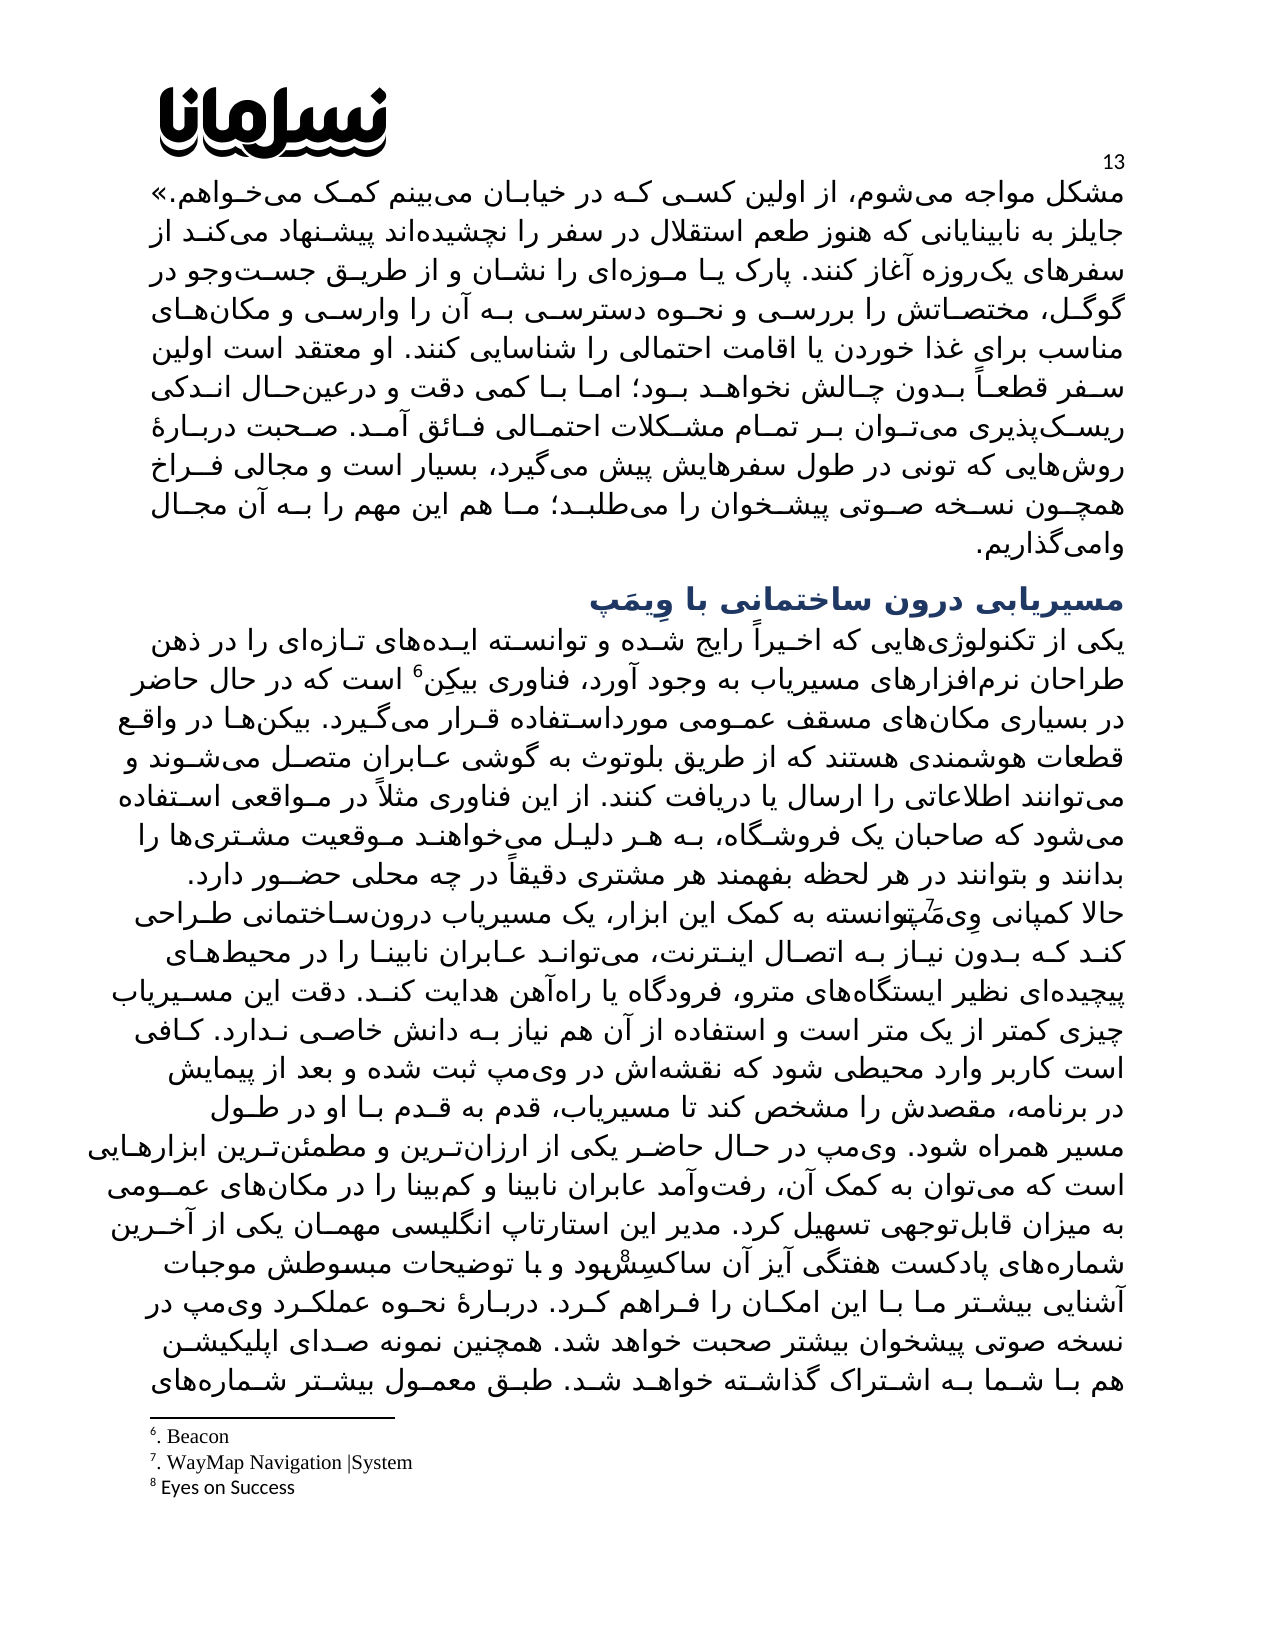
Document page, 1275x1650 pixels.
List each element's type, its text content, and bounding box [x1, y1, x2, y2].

subtitle مسیریابی درون ساختمانی با وِیمَپ [150, 582, 1125, 618]
picture [150, 75, 398, 170]
